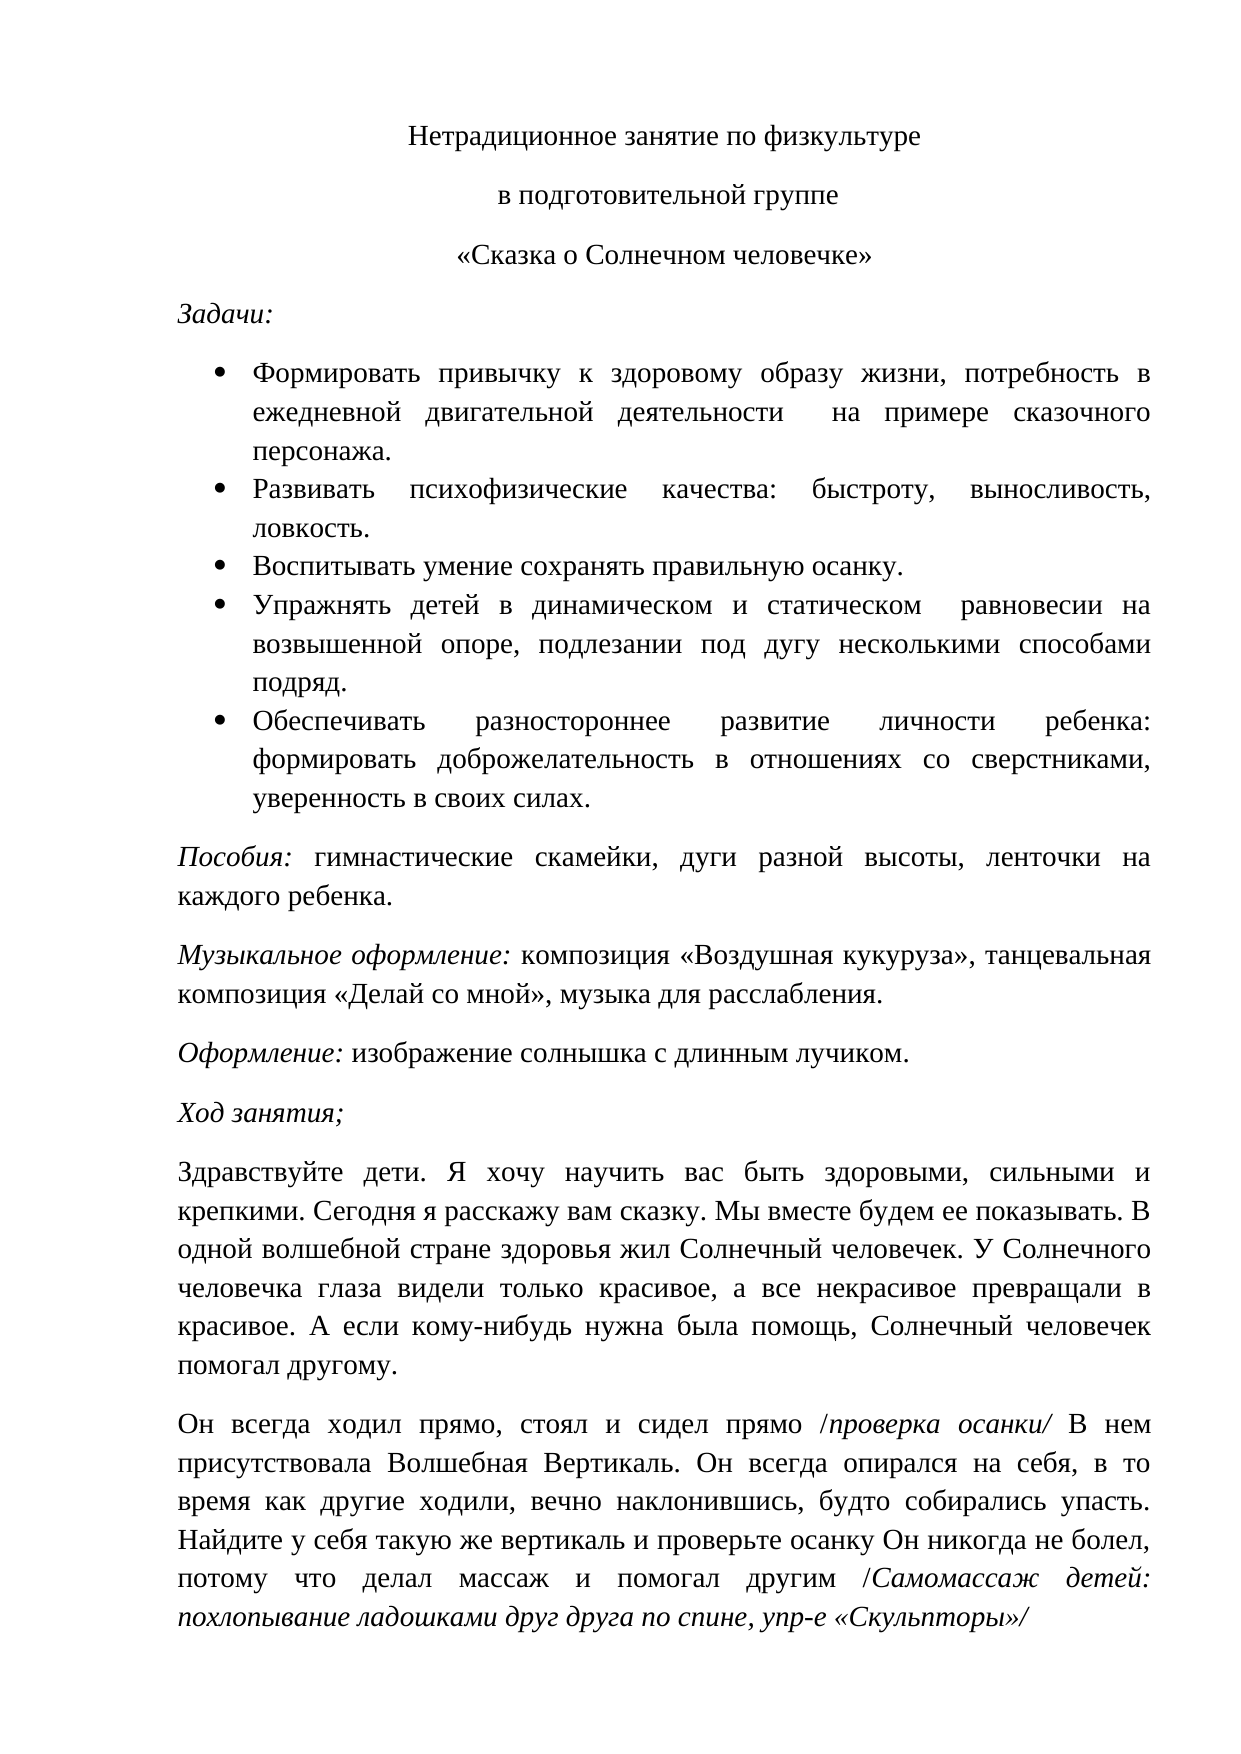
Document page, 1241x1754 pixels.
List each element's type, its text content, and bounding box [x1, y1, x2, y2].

text Задачи: [177, 296, 1152, 330]
text в подготовительной группе [177, 177, 1152, 211]
text Пособия: гимнастические скамейки, дуги разной высоты, ленточки на каждого ребенка. [177, 839, 1152, 912]
list Развивать психофизические качества: быстроту, выносливость, ловкость. [215, 471, 1152, 543]
list Формировать привычку к здоровому образу жизни, потребность в ежедневной двигательной деятельности на примере сказочного персонажа. [215, 356, 1152, 466]
list Обеспечивать разностороннее развитие личности ребенка: формировать доброжелательность в отношениях со сверстниками, уверенность в своих силах. [215, 703, 1152, 814]
text Здравствуйте дети. Я хочу научить вас быть здоровыми, сильными и крепкими. Сегодня я расскажу вам сказку. Мы вместе будем ее показывать. В одной волшебной стране здоровья жил Солнечный человечек. У Солнечного человечка глаза видели только красивое, а все некрасивое превращали в красивое. А если кому-нибудь нужна была помощь, Солнечный человечек помогал другому. [177, 1154, 1152, 1380]
text Музыкальное оформление: композиция «Воздушная кукуруза», танцевальная композиция «Делай со мной», музыка для расслабления. [177, 937, 1152, 1009]
text «Сказка о Солнечном человечке» [177, 237, 1152, 270]
text Оформление: изображение солнышка с длинным лучиком. [177, 1035, 1152, 1069]
text Он всегда ходил прямо, стоял и сидел прямо /проверка осанки/ В нем присутствовала Волшебная Вертикаль. Он всегда опирался на себя, в то время как другие ходили, вечно наклонившись, будто собирались упасть. Найдите у себя такую же вертикаль и проверьте осанку Он никогда не болел, потому что делал массаж и помогал другим /Самомассаж детей: похлопывание ладошками друг друга по спине, упр-е «Скульпторы»/ [177, 1406, 1152, 1632]
text Нетрадиционное занятие по физкультуре [177, 118, 1152, 152]
list Упражнять детей в динамическом и статическом равновесии на возвышенной опоре, подлезании под дугу несколькими способами подряд. [215, 587, 1152, 698]
list Воспитывать умение сохранять правильную осанку. [215, 548, 1152, 582]
text Ход занятия; [177, 1095, 1152, 1128]
